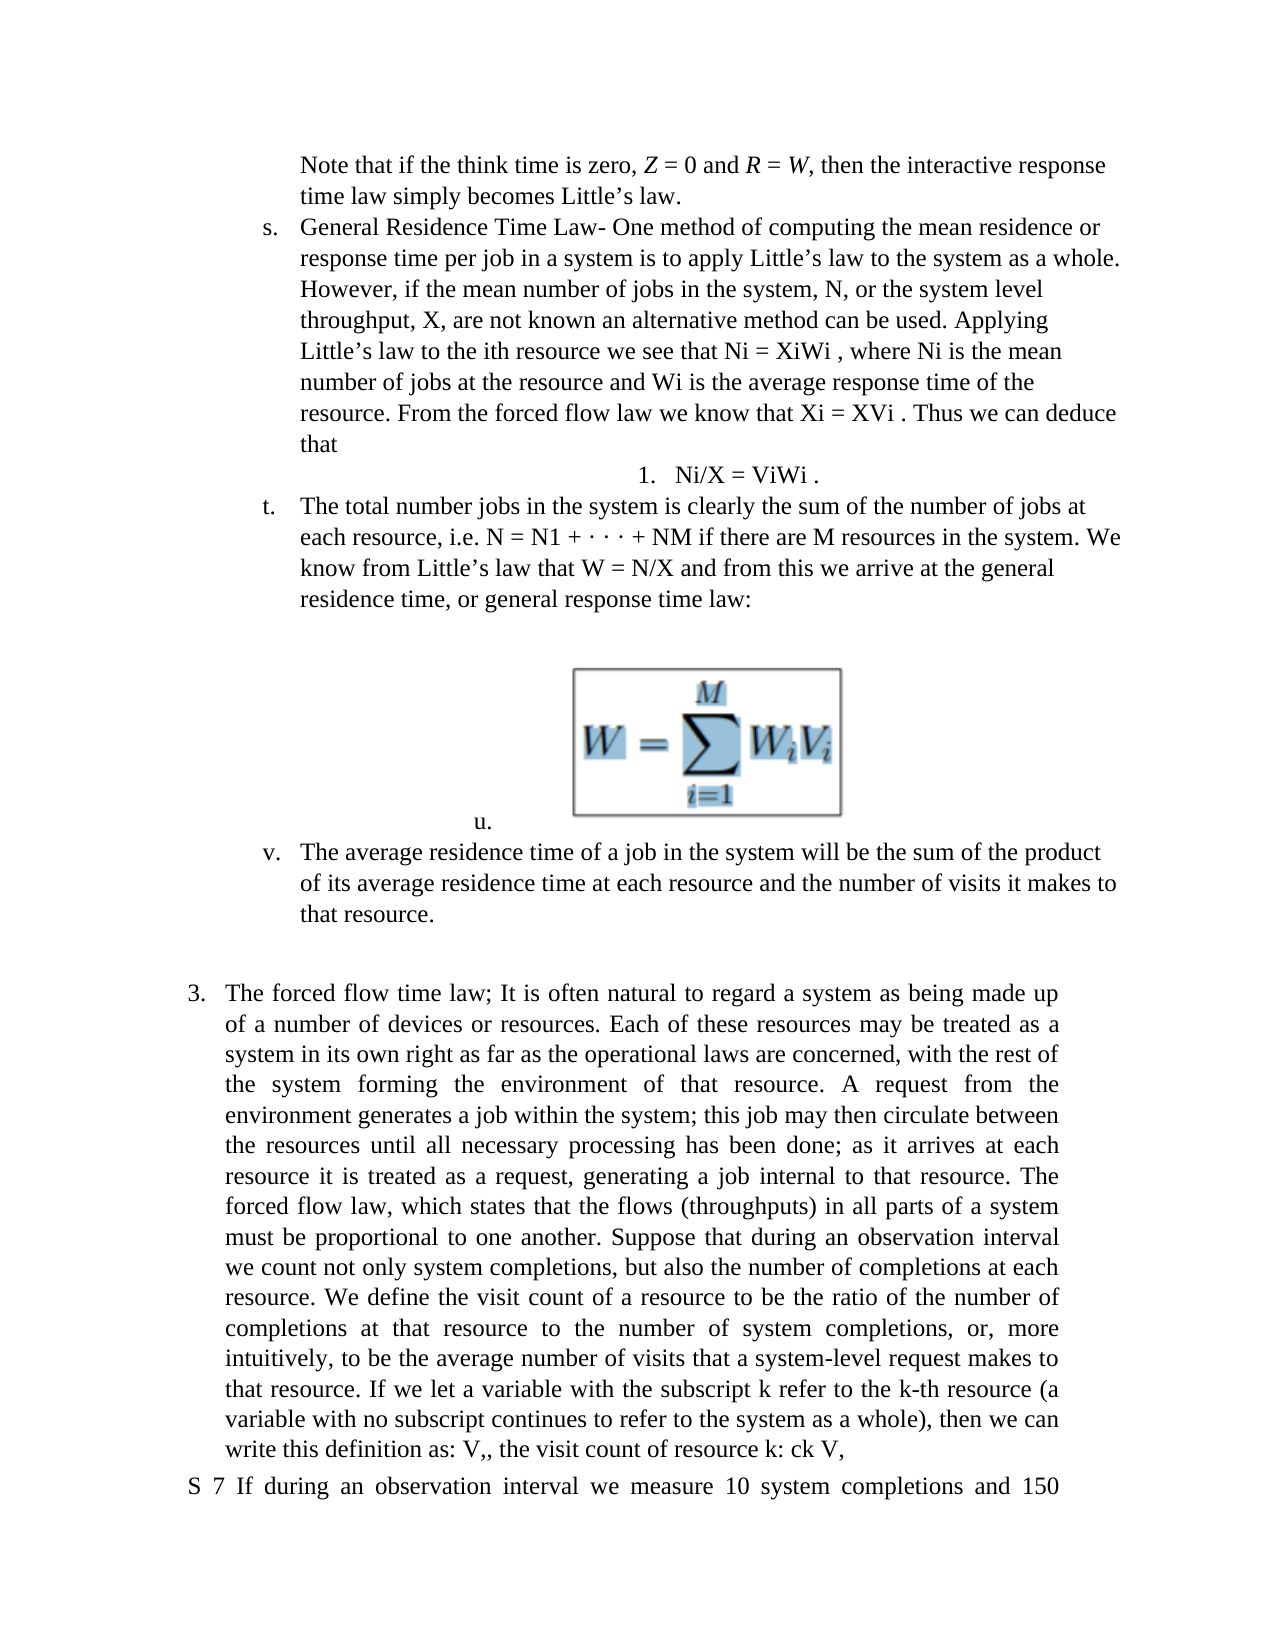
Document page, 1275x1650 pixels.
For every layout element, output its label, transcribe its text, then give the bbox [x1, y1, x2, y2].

list Ni/X = ViWi . [637, 460, 1125, 489]
list The forced flow time law; It is often natural to regard a system as being made up of a number of devices or resources. Each of these resources may be treated as a system in its own right as far as the operational laws are concerned, with the rest of the system forming the environment of that resource. A request from the environment generates a job within the system; this job may then circulate between the resources until all necessary processing has been done; as it arrives at each resource it is treated as a request, generating a job internal to that resource. The forced flow law, which states that the flows (throughputs) in all parts of a system must be proportional to one another. Suppose that during an observation interval we count not only system completions, but also the number of completions at each resource. We define the visit count of a resource to be the ratio of the number of completions at that resource to the number of system completions, or, more intuitively, to be the average number of visits that a system-level request makes to that resource. If we let a variable with the subscript k refer to the k-th resource (a variable with no subscript continues to refer to the system as a whole), then we can write this definition as: V,, the visit count of resource k: ck V, [187, 978, 1060, 1463]
list The total number jobs in the system is clearly the sum of the number of jobs at each resource, i.e. N = N1 + · · · + NM if there are M resources in the system. We know from Little’s law that W = N/X and from this we arrive at the general residence time, or general response time law: [262, 491, 1125, 613]
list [262, 150, 1125, 210]
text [187, 1471, 1060, 1499]
list General Residence Time Law- One method of computing the mean residence or response time per job in a system is to apply Little’s law to the system as a whole. However, if the mean number of jobs in the system, N, or the system level throughput, X, are not known an alternative method can be used. Applying Little’s law to the ith resource we see that Ni = XiWi , where Ni is the mean number of jobs at the resource and Wi is the average response time of the resource. From the forced flow law we know that Xi = XVi . Thus we can deduce that [262, 212, 1125, 458]
list The average residence time of a job in the system will be the sum of the product of its average residence time at each resource and the number of visits it makes to that resource. [262, 837, 1125, 928]
picture [511, 615, 914, 830]
